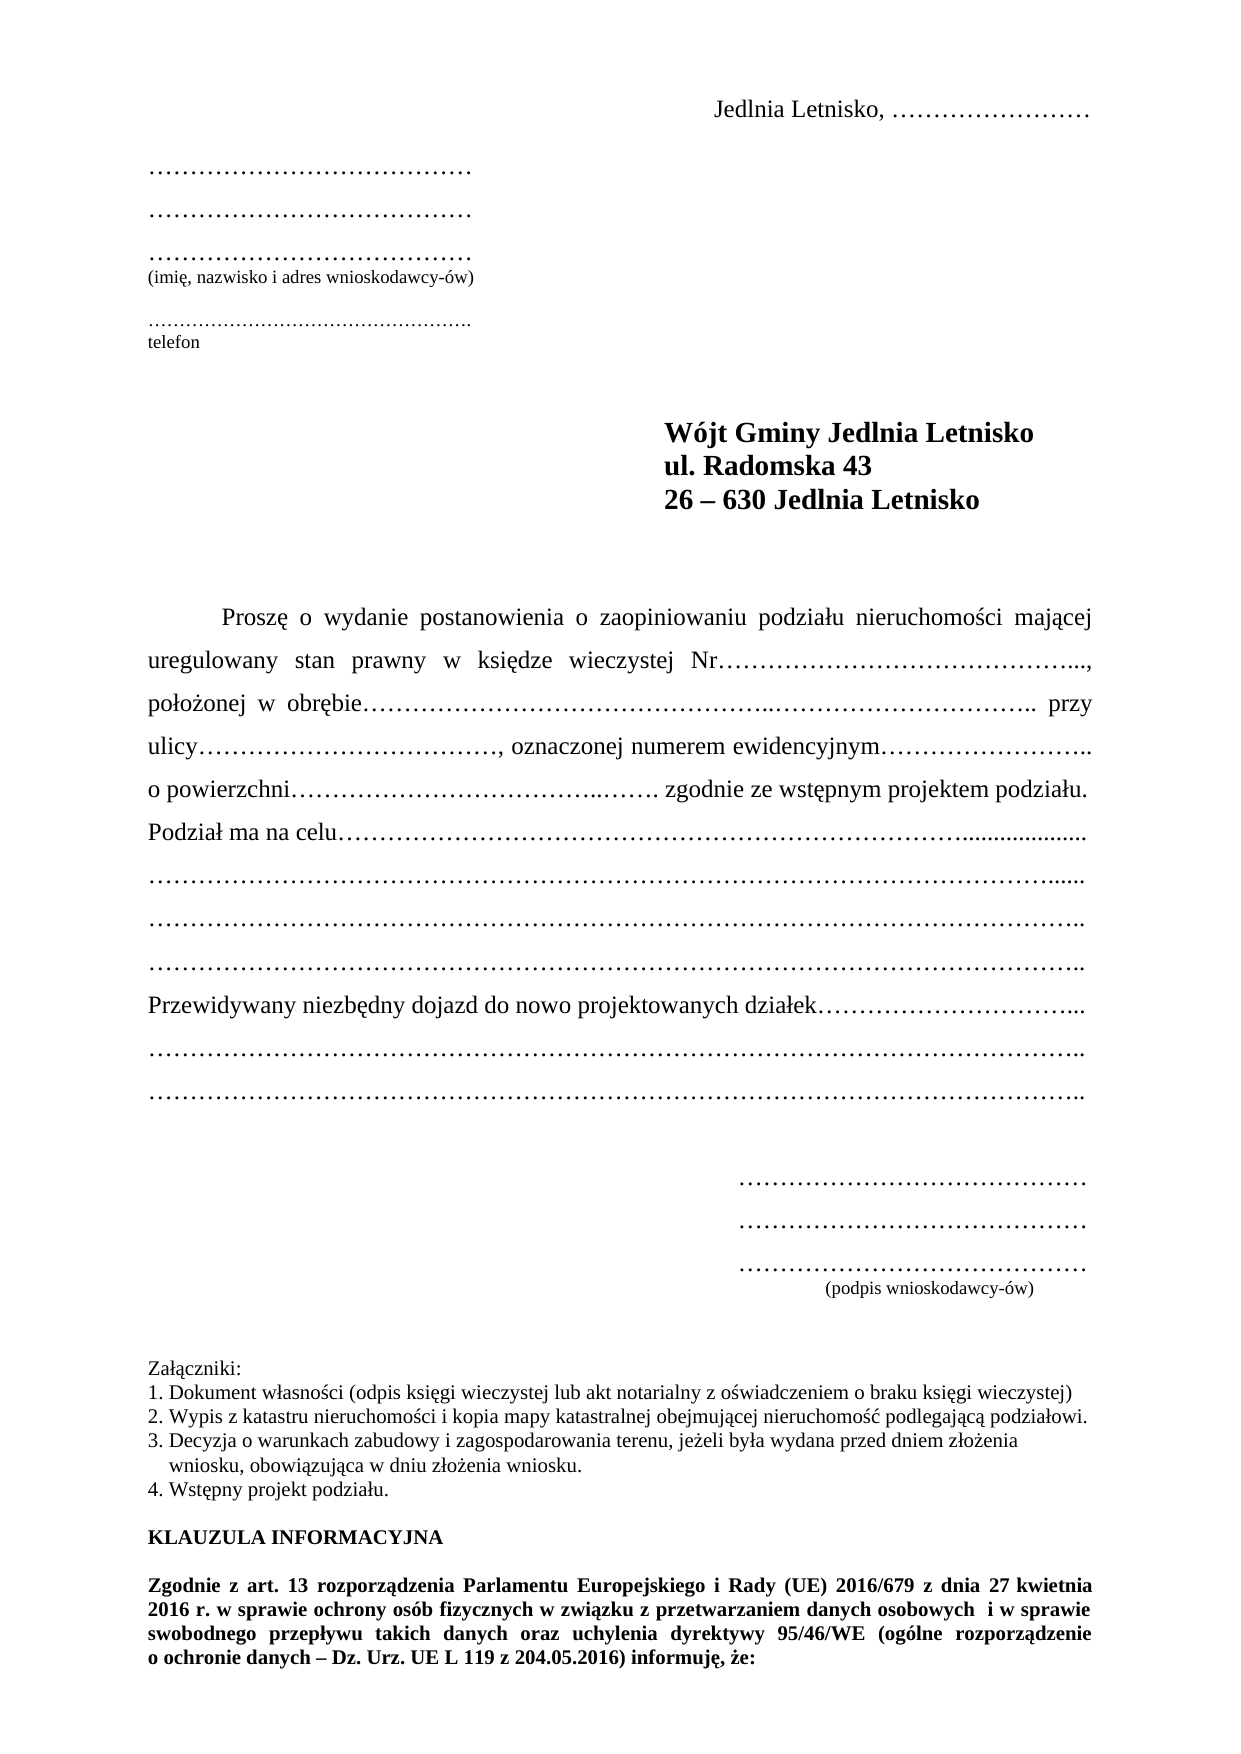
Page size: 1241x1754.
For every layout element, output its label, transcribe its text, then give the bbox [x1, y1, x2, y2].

text ………………………………………………………………………………………………….. [148, 903, 1093, 932]
text wniosku, obowiązująca w dniu złożenia wniosku. [148, 1452, 1093, 1477]
text Podział ma na celu………………………………………………………………….................... [148, 817, 1093, 846]
text ………………………………………………………………………………………………….. [148, 1033, 1093, 1062]
text Wójt Gminy Jedlnia Letnisko [148, 415, 1093, 448]
text KLAUZULA INFORMACYJNA [148, 1525, 1093, 1549]
text 4. Wstępny projekt podziału. [148, 1477, 1093, 1501]
text Zgodnie z art. 13 rozporządzenia Parlamentu Europejskiego i Rady (UE) 2016/679 z dnia 27 kwietnia 2016 r. w sprawie ochrony osób fizycznych w związku z przetwarzaniem danych osobowych i w sprawie swobodnego przepływu takich danych oraz uchylenia dyrektywy 95/46/WE (ogólne rozporządzenie o ochronie danych – Dz. Urz. UE L 119 z 204.05.2016) informuję, że: [148, 1573, 1093, 1669]
text ………………………………… [148, 237, 1093, 266]
text 26 – 630 Jedlnia Letnisko [148, 482, 1093, 515]
text …………………………………… [148, 1162, 1093, 1191]
text Jedlnia Letnisko, …………………… [148, 94, 1093, 122]
text ul. Radomska 43 [148, 448, 1093, 482]
text Przewidywany niezbędny dojazd do nowo projektowanych działek…………………………... [148, 990, 1093, 1018]
text (podpis wnioskodawcy-ów) [148, 1277, 1093, 1299]
text ………………………………… [148, 194, 1093, 223]
text ………………………………………………………………………………………………….. [148, 947, 1093, 975]
text ……………………………………………. [148, 309, 1093, 331]
text ………………………………………………………………………………………………….. [148, 1076, 1093, 1105]
text ………………………………… [148, 151, 1093, 180]
text 3. Decyzja o warunkach zabudowy i zagospodarowania terenu, jeżeli była wydana przed dniem złożenia [148, 1428, 1093, 1452]
text ………………………………………………………………………………………………...... [148, 860, 1093, 889]
text …………………………………… [148, 1248, 1093, 1277]
text Załączniki: [148, 1356, 1093, 1380]
text Proszę o wydanie postanowienia o zaopiniowaniu podziału nieruchomości mającej uregulowany stan prawny w księdze wieczystej Nr……………………………………..., położonej w obrębie…………………………………………..………………………….. przy ulicy………………………………, oznaczonej numerem ewidencyjnym…………………….. o powierzchni………………………………..……. zgodnie ze wstępnym projektem podziału. [148, 602, 1093, 803]
text 2. Wypis z katastru nieruchomości i kopia mapy katastralnej obejmującej nieruchomość podlegającą podziałowi. [148, 1404, 1093, 1428]
text 1. Dokument własności (odpis księgi wieczystej lub akt notarialny z oświadczeniem o braku księgi wieczystej) [148, 1380, 1093, 1404]
text (imię, nazwisko i adres wnioskodawcy-ów) [148, 266, 1093, 288]
text …………………………………… [148, 1205, 1093, 1234]
text telefon [148, 331, 1093, 352]
